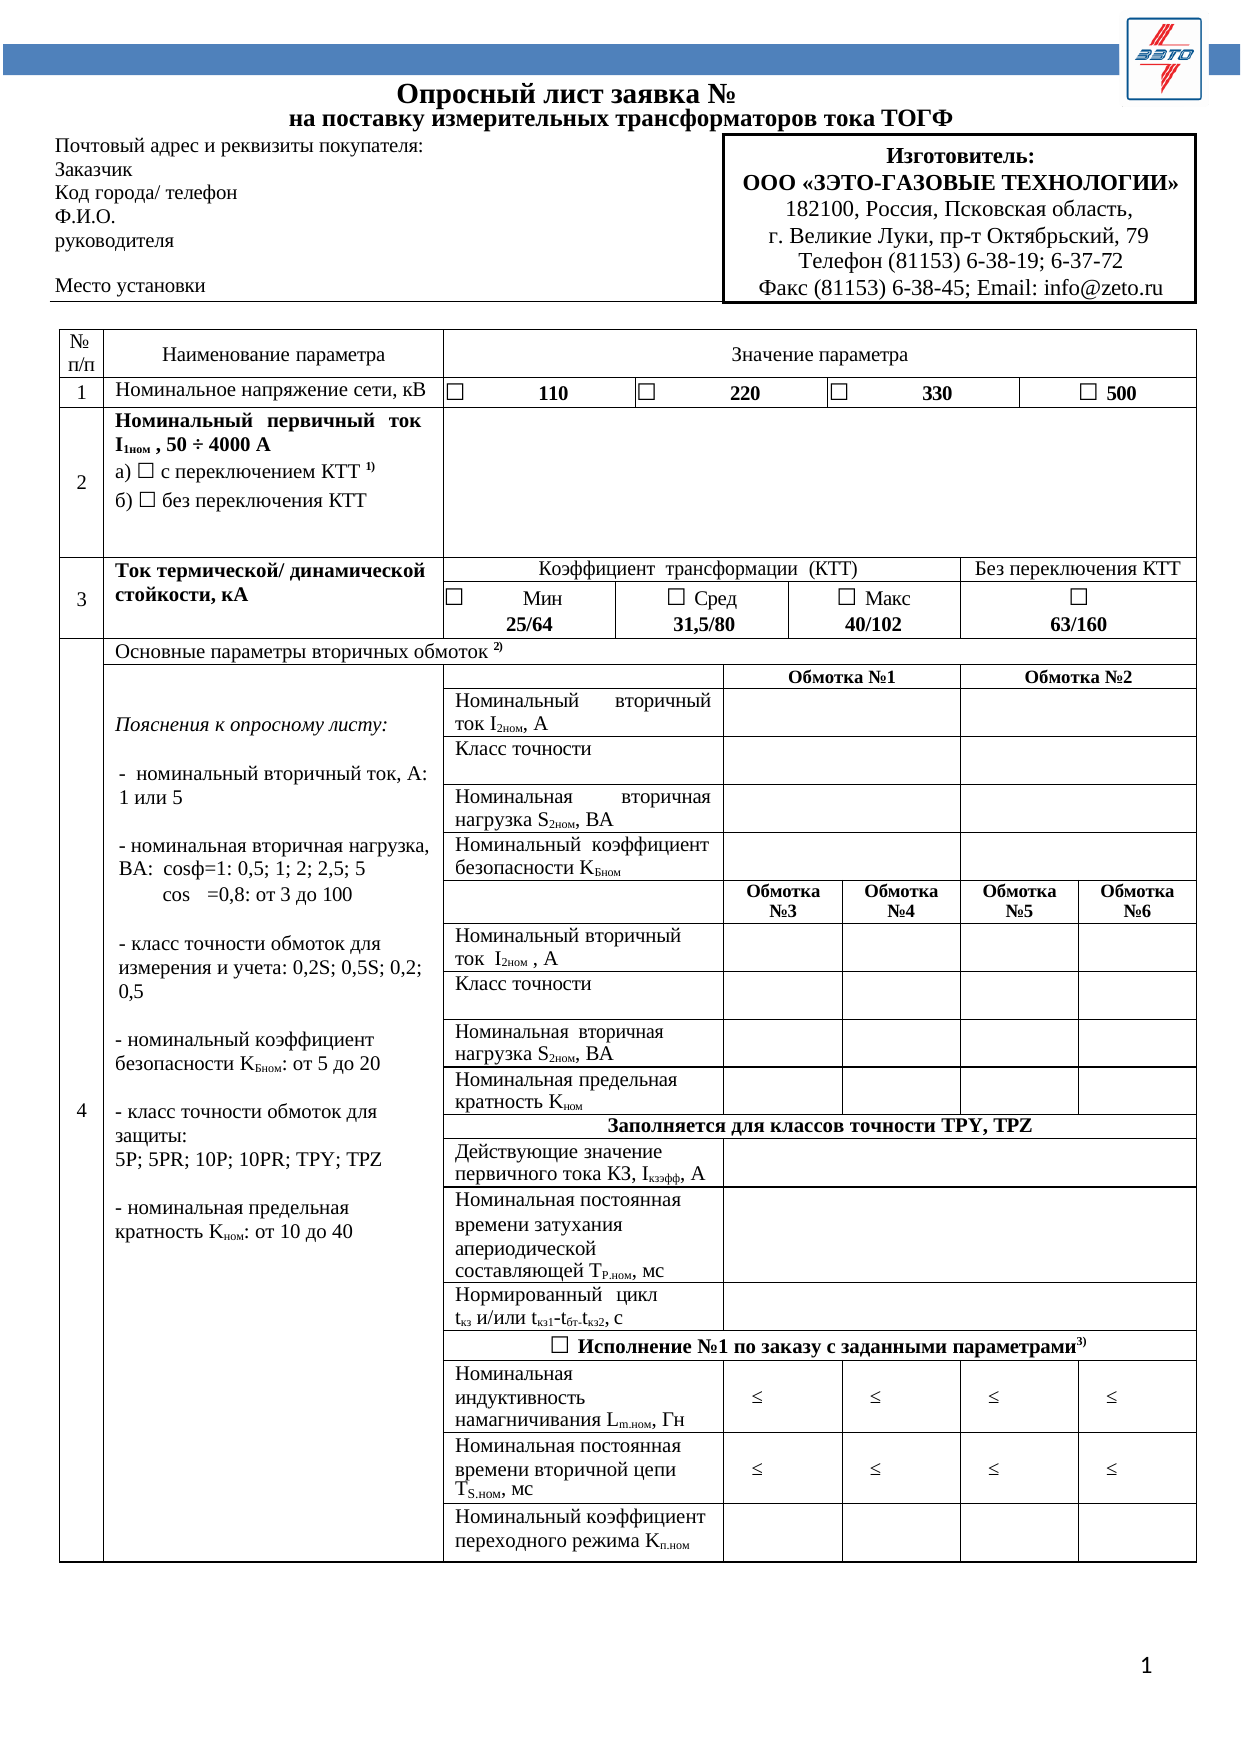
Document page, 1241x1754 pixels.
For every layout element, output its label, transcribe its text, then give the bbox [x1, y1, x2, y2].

table_cell ≤ [843, 1361, 960, 1432]
table_cell 1 [60, 378, 103, 407]
table_cell [961, 833, 1196, 880]
table_header Наименование параметра [104, 330, 443, 377]
table_cell 110 [444, 378, 635, 407]
table_cell [961, 972, 1078, 1018]
table_cell Ф.И.О. руководителя [50, 204, 722, 261]
table_cell Номинальный первичный ток I1ном , 50 ÷ 4000 А а) ☐ с переключением КТТ 1) б) ☐ без переключения КТТ [104, 408, 443, 557]
table_cell Класс точности [444, 737, 723, 784]
table_cell Заполняется для классов точности TPY, TPZ [444, 1115, 1196, 1138]
table_cell Обмотка №6 [1079, 881, 1196, 923]
table_cell 220 [636, 378, 827, 407]
table_cell ≤ [1079, 1433, 1196, 1503]
table_cell Номинальная предельная кратность Kном [444, 1068, 723, 1114]
table_cell Обмотка №1 [724, 665, 960, 688]
table_cell Сред 31,5/80 [616, 582, 788, 638]
table_cell [444, 408, 1196, 557]
table_cell ≤ [961, 1433, 1078, 1503]
table_cell [961, 785, 1196, 832]
table_cell [724, 972, 842, 1018]
table_cell [724, 1068, 842, 1114]
text 1 [37, 1649, 1152, 1679]
table_cell Номинальный вторичный ток I2ном, А [444, 689, 723, 736]
table_cell 4 [60, 639, 103, 1561]
table_cell Без переключения КТТ [961, 558, 1196, 581]
table_cell [444, 665, 723, 688]
table_cell Номинальная постоянная времени вторичной цепи TS.ном, мс [444, 1433, 723, 1503]
table_cell Обмотка №5 [961, 881, 1078, 923]
table_cell Номинальная постоянная времени затухания апериодической составляющей TP.ном, мс [444, 1188, 723, 1282]
table_cell [843, 1068, 960, 1114]
table_cell [724, 1283, 1196, 1330]
table_cell [843, 1020, 960, 1066]
table_cell 500 [1020, 378, 1196, 407]
table_cell Нормированный цикл tкз и/или tкз1-tбт-tкз2, с [444, 1283, 723, 1330]
table_cell Место установки [50, 261, 722, 301]
table_cell [961, 1068, 1078, 1114]
table_cell [1079, 924, 1196, 971]
table_cell [843, 972, 960, 1018]
table_cell [724, 689, 960, 736]
table_cell ≤ [724, 1361, 842, 1432]
table_cell Номинальный коэффициент переходного режима Kп.ном [444, 1504, 723, 1561]
table_cell [843, 1504, 960, 1561]
table_cell [1079, 972, 1196, 1018]
table_cell 2 [60, 408, 103, 557]
table_cell [724, 737, 960, 784]
table_cell Номинальный коэффициент безопасности KБном [444, 833, 723, 880]
table_cell Мин 25/64 [444, 582, 615, 638]
table_cell Обмотка №3 [724, 881, 842, 923]
table_cell [724, 924, 842, 971]
table_cell Номинальная вторичная нагрузка S2ном, ВА [444, 1020, 723, 1066]
table_cell Основные параметры вторичных обмоток 2) [104, 639, 1196, 664]
table_cell Пояснения к опросному листу: номинальный вторичный ток, А: 1 или 5 номинальная вторичная нагрузка, ВА: cosф=1: 0,5; 1; 2; 2,5; 5 cos =0,8: от 3 до 100 класс точности обмоток для измерения и учета: 0,2S; 0,5S; 0,2; 0,5 номинальный коэффициент безопасности KБном: от 5 до 20 класс точности обмоток для защиты: 5Р; 5PR; 10Р; 10PR; TPY; TPZ номинальная предельная кратность Kном: от 10 до 40 [104, 665, 443, 1561]
table_cell ☐ 63/160 [961, 582, 1196, 638]
table_cell [724, 1020, 842, 1066]
table_cell [724, 1188, 1196, 1282]
table_cell [1079, 1020, 1196, 1066]
table_cell [961, 1020, 1078, 1066]
table_cell Обмотка №4 [843, 881, 960, 923]
table_cell 3 [60, 558, 103, 638]
table_cell Обмотка №2 [961, 665, 1196, 688]
table_cell Номинальная вторичная нагрузка S2ном, ВА [444, 785, 723, 832]
table_cell [1079, 1504, 1196, 1561]
table_cell ≤ [843, 1433, 960, 1503]
table_cell [724, 1139, 1196, 1186]
table_cell Номинальный вторичный ток I2ном , А [444, 924, 723, 971]
table_cell Почтовый адрес и реквизиты покупателя: [50, 133, 722, 157]
table_cell Ток термической/ динамической стойкости, кА [104, 558, 443, 638]
table_cell [961, 924, 1078, 971]
table_cell [843, 924, 960, 971]
table_cell Действующие значение первичного тока КЗ, Iкзэфф, А [444, 1139, 723, 1186]
picture [1119, 10, 1209, 107]
table_cell ≤ [724, 1433, 842, 1503]
table_cell [961, 737, 1196, 784]
table_cell Коэффициент трансформации (КТТ) [444, 558, 960, 581]
table_cell Класс точности [444, 972, 723, 1018]
table_cell [1079, 1068, 1196, 1114]
table_cell [961, 689, 1196, 736]
table_cell [724, 785, 960, 832]
table_cell [724, 833, 960, 880]
table_cell Макс 40/102 [789, 582, 960, 638]
table_cell Номинальное напряжение сети, кВ [104, 378, 443, 407]
table_header Опросный лист заявка № на поставку измерительных трансформаторов тока ТОГФ [50, 81, 1196, 133]
table_cell Заказчик [50, 157, 722, 181]
table_cell ≤ [1079, 1361, 1196, 1432]
table_cell Номинальная индуктивность намагничивания Lm.ном, Гн [444, 1361, 723, 1432]
table_cell [444, 881, 723, 923]
table_cell Изготовитель: ООО «ЗЭТО-ГАЗОВЫЕ ТЕХНОЛОГИИ» 182100, Россия, Псковская область, г. Великие Луки, пр-т Октябрьский, 79 Телефон (81153) 6-38-19; 6-37-72 Факс (81153) 6-38-45; Email: info@zeto.ru [725, 136, 1194, 301]
table_cell Код города/ телефон [50, 181, 722, 203]
table_cell [961, 1504, 1078, 1561]
table_cell ≤ [961, 1361, 1078, 1432]
table_cell [724, 1504, 842, 1561]
table_cell Исполнение №1 по заказу с заданными параметрами3) [444, 1331, 1196, 1360]
table_header № п/п [60, 330, 103, 377]
table_header Значение параметра [444, 330, 1196, 377]
table_cell 330 [828, 378, 1019, 407]
